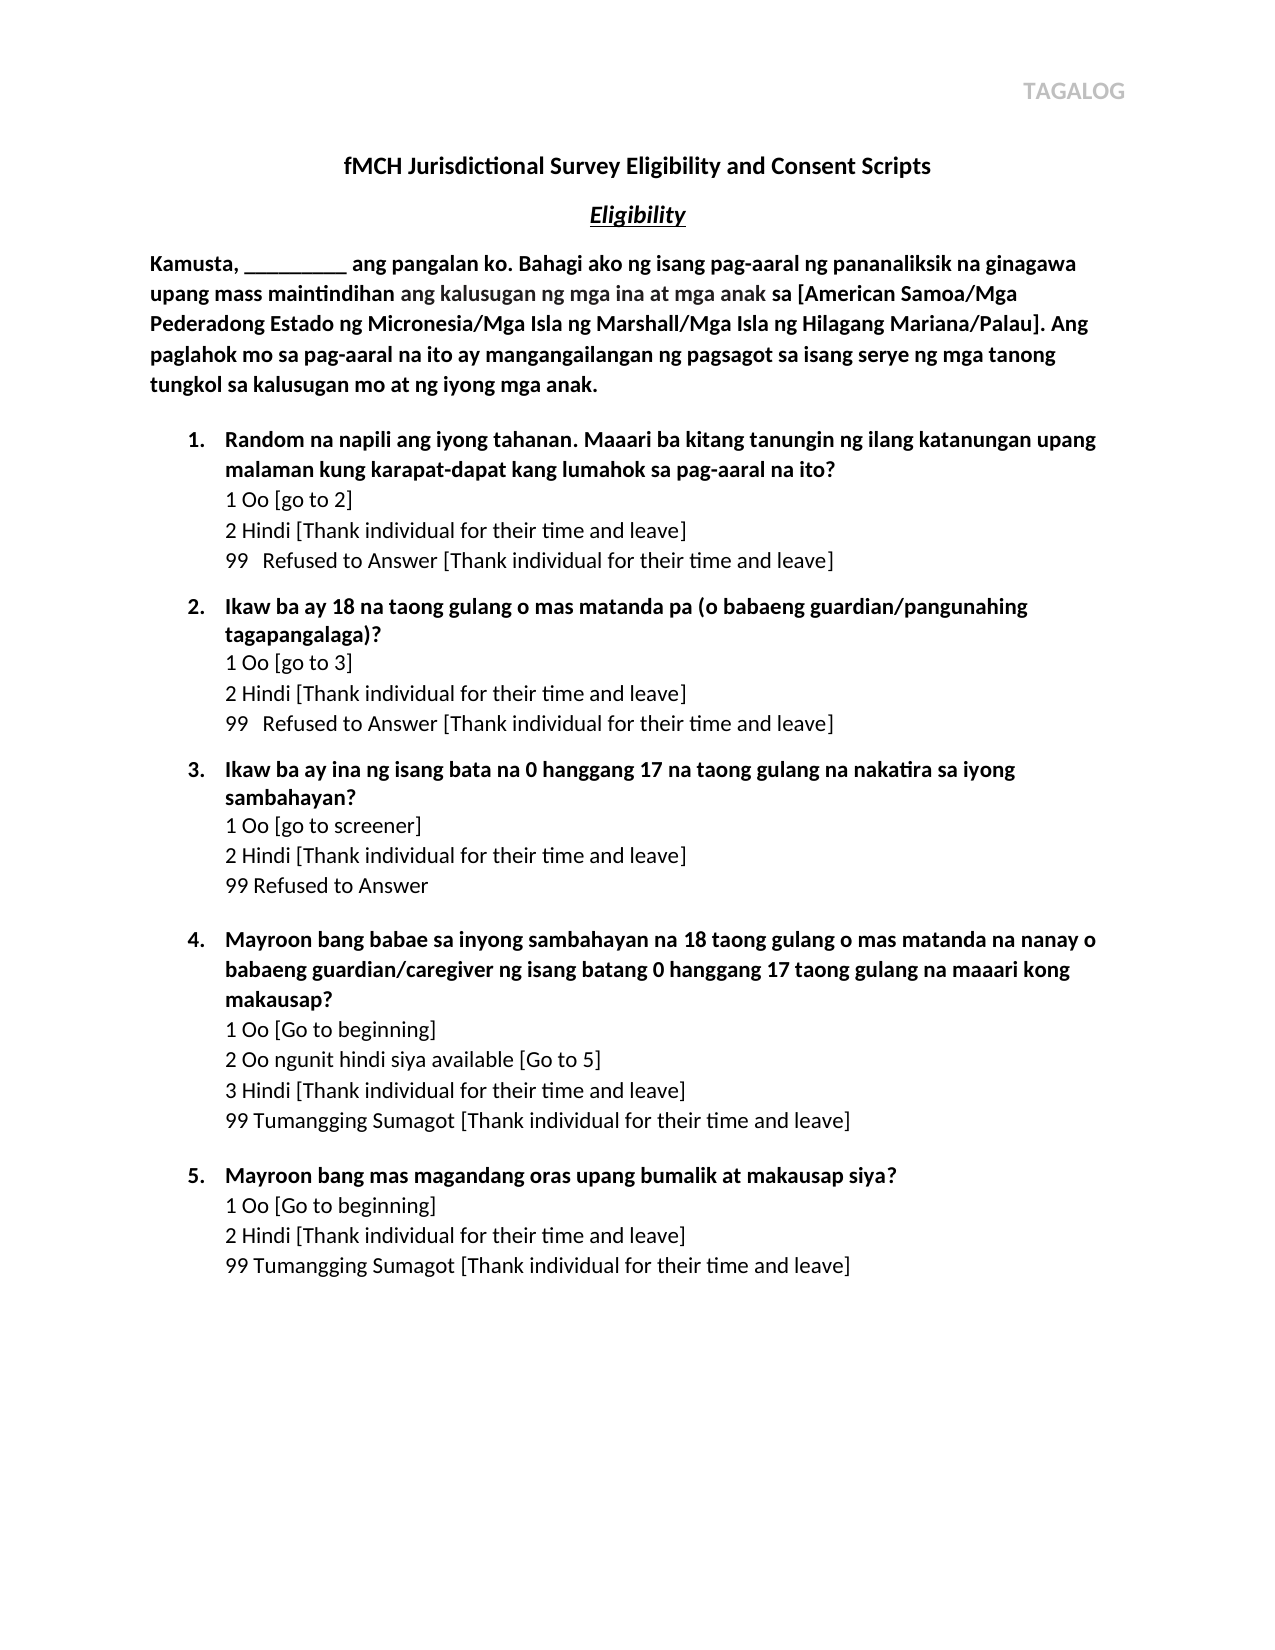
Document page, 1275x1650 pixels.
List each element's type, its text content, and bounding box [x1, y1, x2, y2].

text Eligibility [150, 199, 1125, 230]
list 1 Oo [go to screener] 2 Hindi [Thank individual for their time and leave] [225, 811, 1125, 869]
text 99 Tumangging Sumagot [Thank individual for their time and leave] [225, 1251, 1125, 1279]
text Kamusta, _________ ang pangalan ko. Bahagi ako ng isang pag-aaral ng pananaliksik na ginagawa upang mass maintindihan ang kalusugan ng mga ina at mga anak sa [American Samoa/Mga Pederadong Estado ng Micronesia/Mga Isla ng Marshall/Mga Isla ng Hilagang Mariana/Palau]. Ang paglahok mo sa pag-aaral na ito ay mangangailangan ng pagsagot sa isang serye ng mga tanong tungkol sa kalusugan mo at ng iyong mga anak. [150, 249, 1125, 398]
text 1 Oo [Go to beginning] 2 Hindi [Thank individual for their time and leave] [225, 1191, 1125, 1249]
list Refused to Answer [Thank individual for their time and leave] [225, 709, 1125, 737]
text 1 Oo [Go to beginning] [150, 1015, 1125, 1043]
text 99 Refused to Answer [225, 872, 1125, 900]
text 2 Oo ngunit hindi siya available [Go to 5] 3 Hindi [Thank individual for their time and leave] [225, 1046, 1125, 1104]
text fMCH Jurisdictional Survey Eligibility and Consent Scripts [150, 150, 1125, 181]
list Mayroon bang babae sa inyong sambahayan na 18 taong gulang o mas matanda na nanay o babaeng guardian/caregiver ng isang batang 0 hanggang 17 taong gulang na maaari kong makausap? [187, 925, 1125, 1013]
list Refused to Answer [Thank individual for their time and leave] [225, 546, 1125, 574]
list Random na napili ang iyong tahanan. Maaari ba kitang tanungin ng ilang katanungan upang malaman kung karapat-dapat kang lumahok sa pag-aaral na ito? [187, 425, 1125, 483]
text 1 Oo [go to 2] 2 Hindi [Thank individual for their time and leave] [225, 486, 1125, 544]
list Ikaw ba ay 18 na taong gulang o mas matanda pa (o babaeng guardian/pangunahing tagapangalaga)? [187, 592, 1125, 648]
text 1 Oo [go to 3] 2 Hindi [Thank individual for their time and leave] [225, 648, 1125, 707]
list Mayroon bang mas magandang oras upang bumalik at makausap siya? [187, 1161, 1125, 1189]
list 99 Tumangging Sumagot [Thank individual for their time and leave] [225, 1106, 1125, 1134]
list Ikaw ba ay ina ng isang bata na 0 hanggang 17 na taong gulang na nakatira sa iyong sambahayan? [187, 755, 1125, 811]
